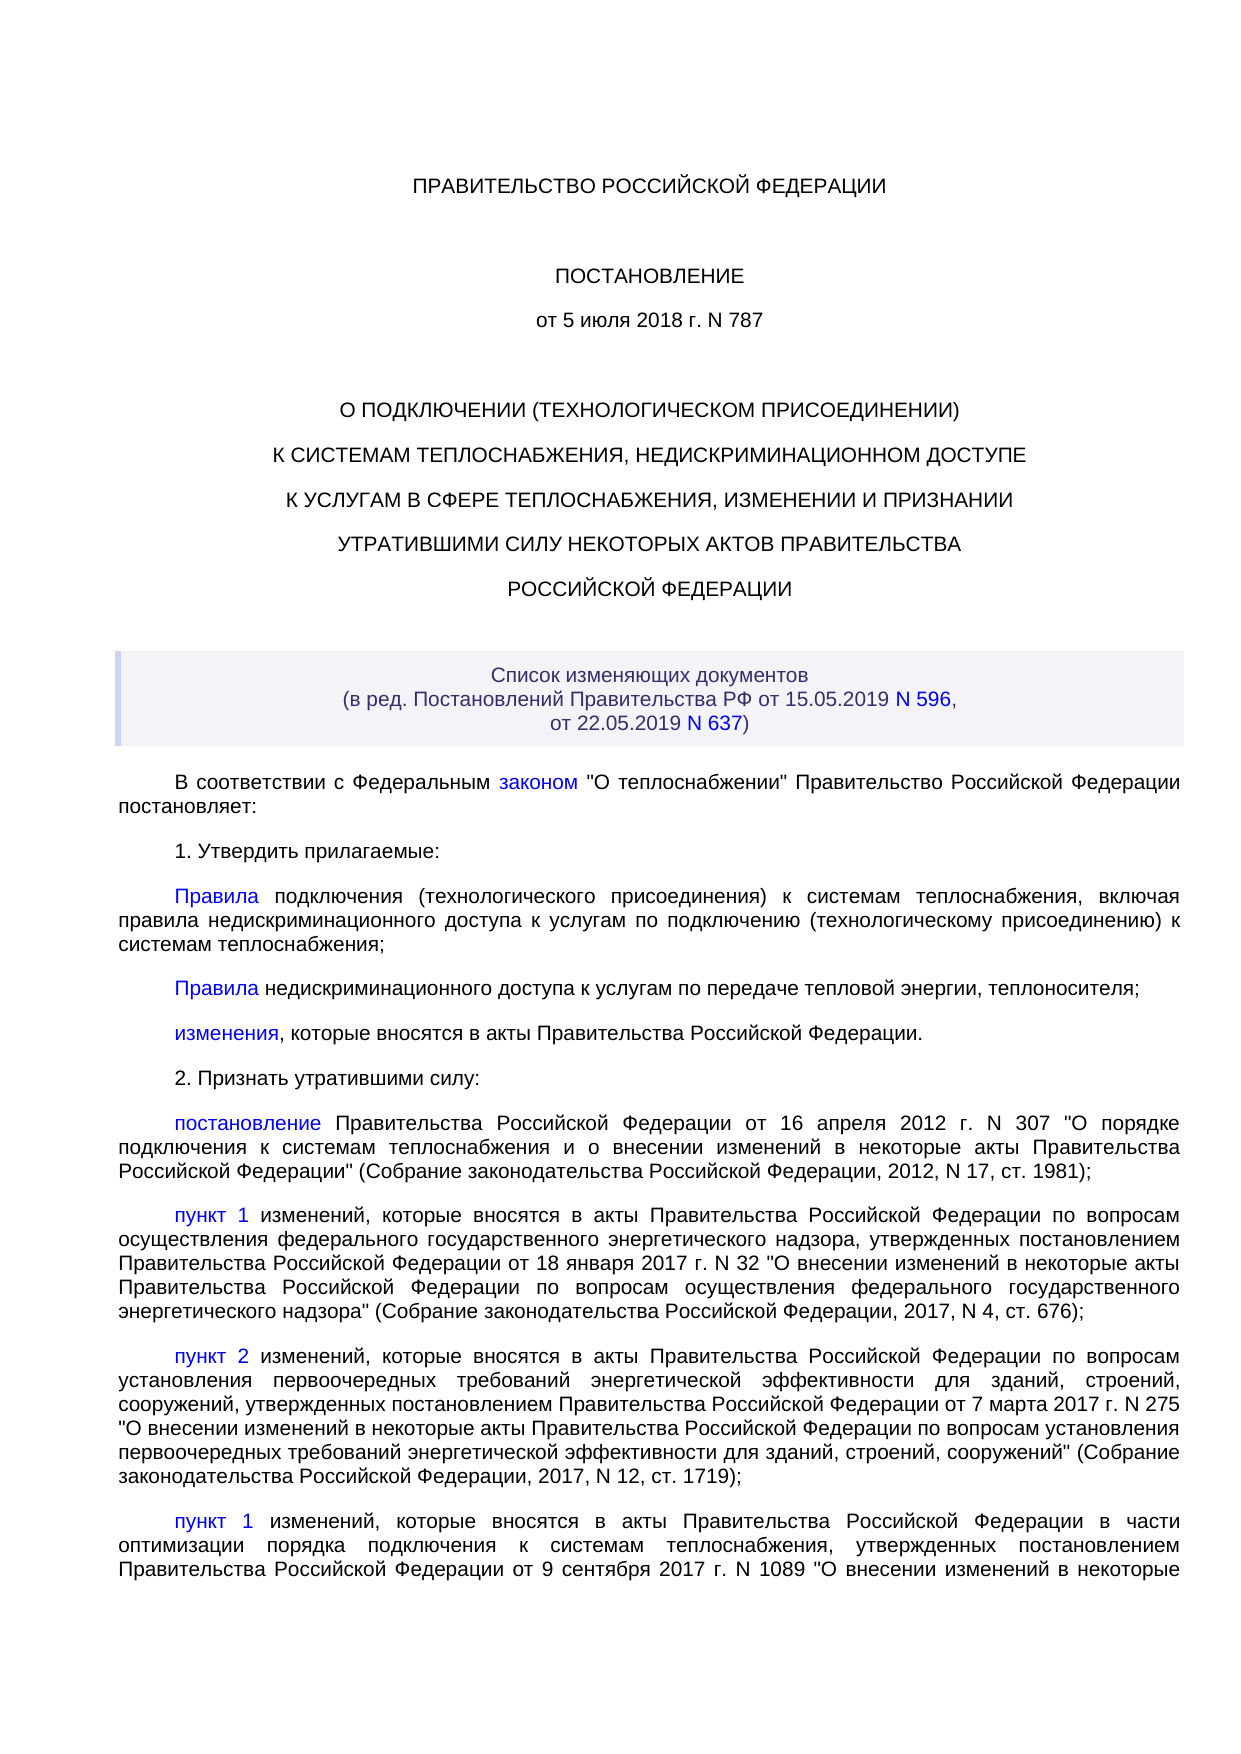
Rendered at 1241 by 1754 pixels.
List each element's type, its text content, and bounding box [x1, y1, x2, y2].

text изменения, которые вносятся в акты Правительства Российской Федерации. [118, 1021, 1181, 1045]
text от 5 июля 2018 г. N 787 [118, 308, 1181, 332]
text УТРАТИВШИМИ СИЛУ НЕКОТОРЫХ АКТОВ ПРАВИТЕЛЬСТВА [118, 532, 1181, 556]
text постановление Правительства Российской Федерации от 16 апреля 2012 г. N 307 "О порядке подключения к системам теплоснабжения и о внесении изменений в некоторые акты Правительства Российской Федерации" (Собрание законодательства Российской Федерации, 2012, N 17, ст. 1981); [118, 1111, 1181, 1182]
table_header Список изменяющих документов (в ред. Постановлений Правительства РФ от 15.05.2019 N 596, от 22.05.2019 N 637) [121, 651, 1178, 746]
text Правила недискриминационного доступа к услугам по передаче тепловой энергии, теплоносителя; [118, 976, 1181, 1000]
text О ПОДКЛЮЧЕНИИ (ТЕХНОЛОГИЧЕСКОМ ПРИСОЕДИНЕНИИ) [118, 398, 1181, 422]
text РОССИЙСКОЙ ФЕДЕРАЦИИ [118, 577, 1181, 601]
text К СИСТЕМАМ ТЕПЛОСНАБЖЕНИЯ, НЕДИСКРИМИНАЦИОННОМ ДОСТУПЕ [118, 443, 1181, 467]
text В соответствии с Федеральным законом "О теплоснабжении" Правительство Российской Федерации постановляет: [118, 770, 1181, 818]
text ПРАВИТЕЛЬСТВО РОССИЙСКОЙ ФЕДЕРАЦИИ [118, 174, 1181, 198]
text Правила подключения (технологического присоединения) к системам теплоснабжения, включая правила недискриминационного доступа к услугам по подключению (технологическому присоединению) к системам теплоснабжения; [118, 883, 1181, 955]
text ПОСТАНОВЛЕНИЕ [118, 263, 1181, 287]
text 2. Признать утратившими силу: [118, 1066, 1181, 1090]
text 1. Утвердить прилагаемые: [118, 839, 1181, 863]
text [118, 1508, 1181, 1580]
text пункт 1 изменений, которые вносятся в акты Правительства Российской Федерации по вопросам осуществления федерального государственного энергетического надзора, утвержденных постановлением Правительства Российской Федерации от 18 января 2017 г. N 32 "О внесении изменений в некоторые акты Правительства Российской Федерации по вопросам осуществления федерального государственного энергетического надзора" (Собрание законодательства Российской Федерации, 2017, N 4, ст. 676); [118, 1203, 1181, 1323]
text пункт 2 изменений, которые вносятся в акты Правительства Российской Федерации по вопросам установления первоочередных требований энергетической эффективности для зданий, строений, сооружений, утвержденных постановлением Правительства Российской Федерации от 7 марта 2017 г. N 275 "О внесении изменений в некоторые акты Правительства Российской Федерации по вопросам установления первоочередных требований энергетической эффективности для зданий, строений, сооружений" (Собрание законодательства Российской Федерации, 2017, N 12, ст. 1719); [118, 1344, 1181, 1488]
text К УСЛУГАМ В СФЕРЕ ТЕПЛОСНАБЖЕНИЯ, ИЗМЕНЕНИИ И ПРИЗНАНИИ [118, 487, 1181, 511]
